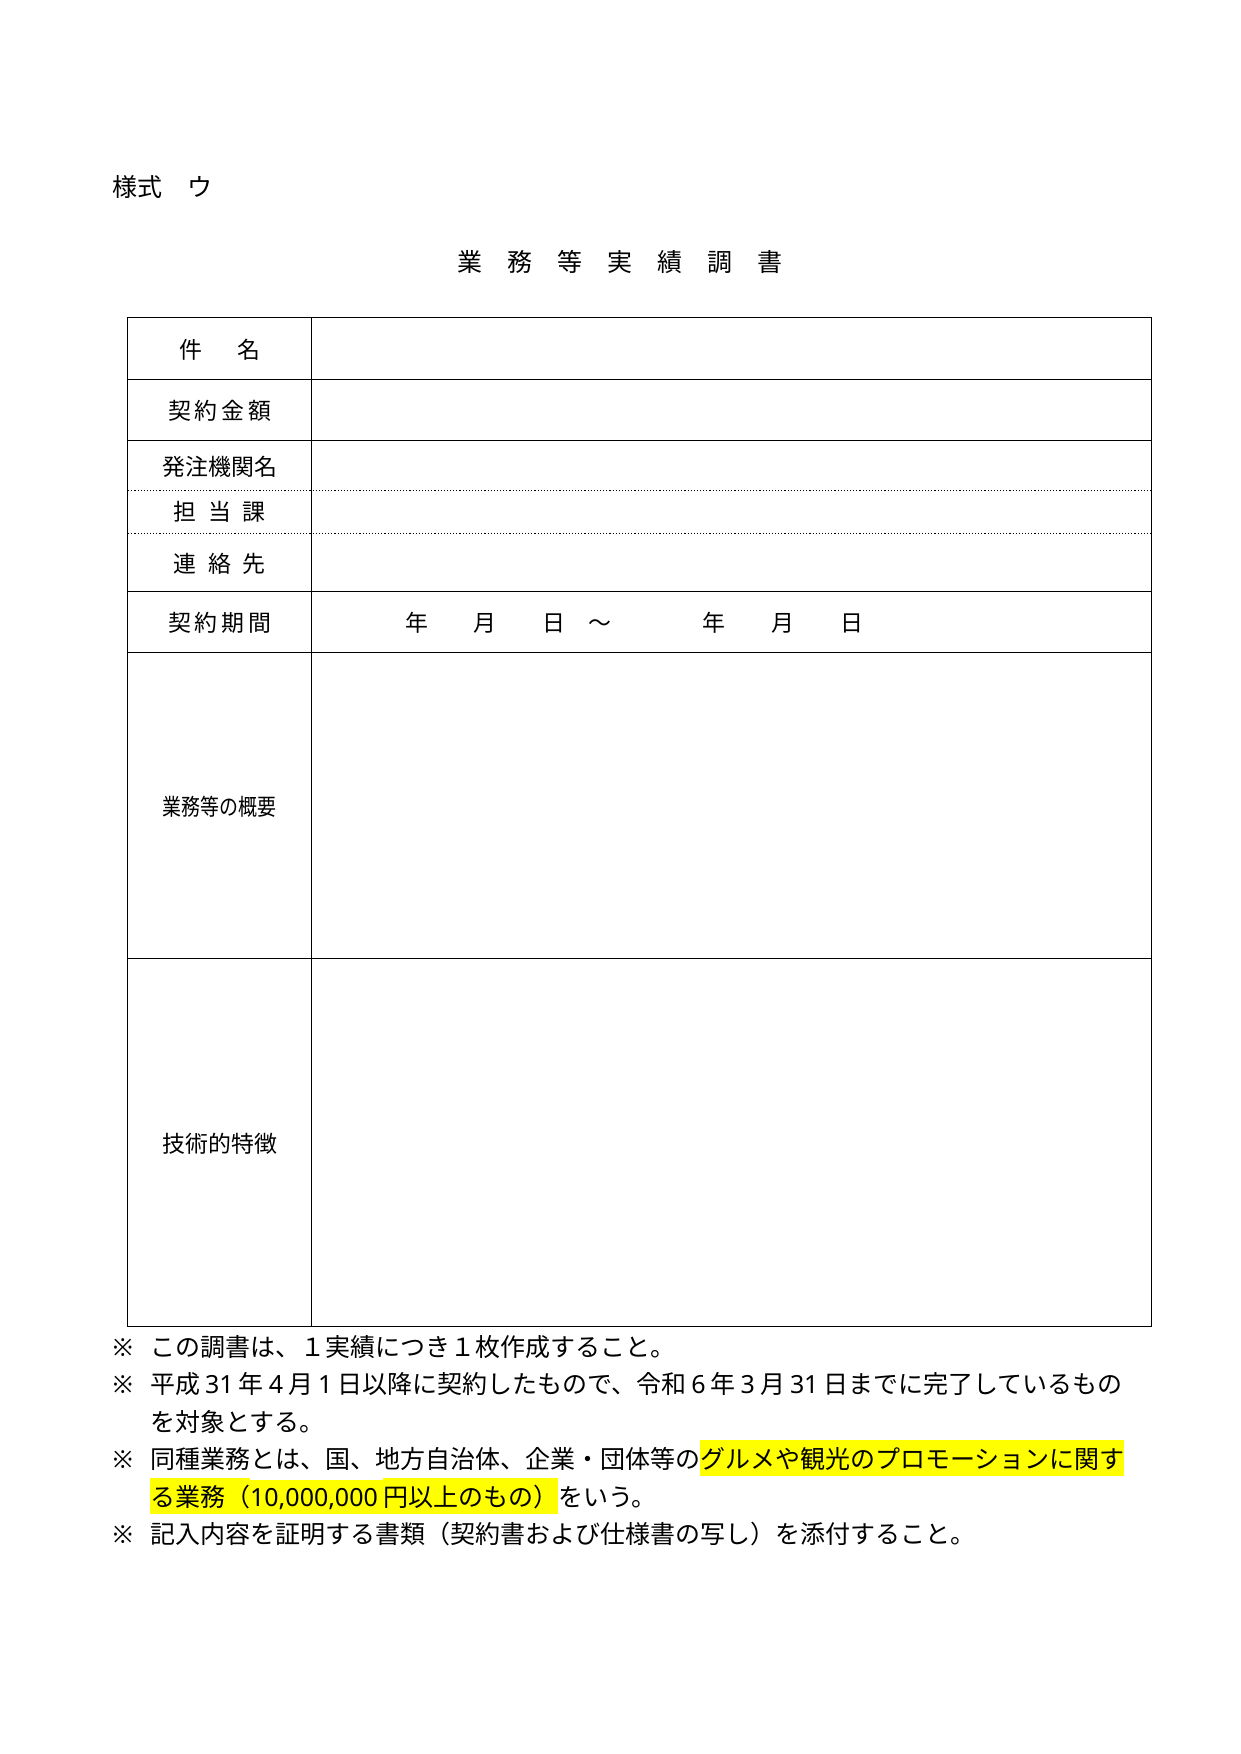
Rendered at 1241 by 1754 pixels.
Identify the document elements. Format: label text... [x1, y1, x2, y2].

table_cell 契約期間 [128, 592, 311, 652]
text 様式 ウ [112, 167, 1128, 205]
table_cell 年 月 日 ～ 年 月 日 [312, 592, 1151, 652]
list 平成31年4月1日以降に契約したもので、令和6年3月31日までに完了しているものを対象とする。 [112, 1364, 1128, 1439]
table_cell [312, 380, 1151, 440]
table_cell 担当課 [128, 490, 311, 533]
list 同種業務とは、国、地方自治体、企業・団体等のグルメや観光のプロモーションに関する業務（10,000,000円以上のもの）をいう。 [112, 1439, 1128, 1514]
list 記入内容を証明する書類（契約書および仕様書の写し）を添付すること。 [112, 1514, 1128, 1552]
table_cell 発注機関名 [128, 441, 311, 490]
table_header [312, 318, 1151, 378]
text 業 務 等 実 績 調 書 [112, 242, 1128, 280]
table_cell [312, 533, 1151, 591]
table_cell [312, 959, 1151, 1326]
table_cell [312, 653, 1151, 958]
table_header 件名 [128, 318, 311, 378]
list この調書は、１実績につき１枚作成すること。 [112, 1327, 1128, 1364]
table_cell 技術的特徴 [128, 959, 311, 1326]
table_cell [312, 441, 1151, 490]
table_cell 連絡先 [128, 533, 311, 591]
table_cell [312, 490, 1151, 533]
table_cell 業務等の概要 [128, 653, 311, 958]
table_cell 契約金額 [128, 380, 311, 440]
